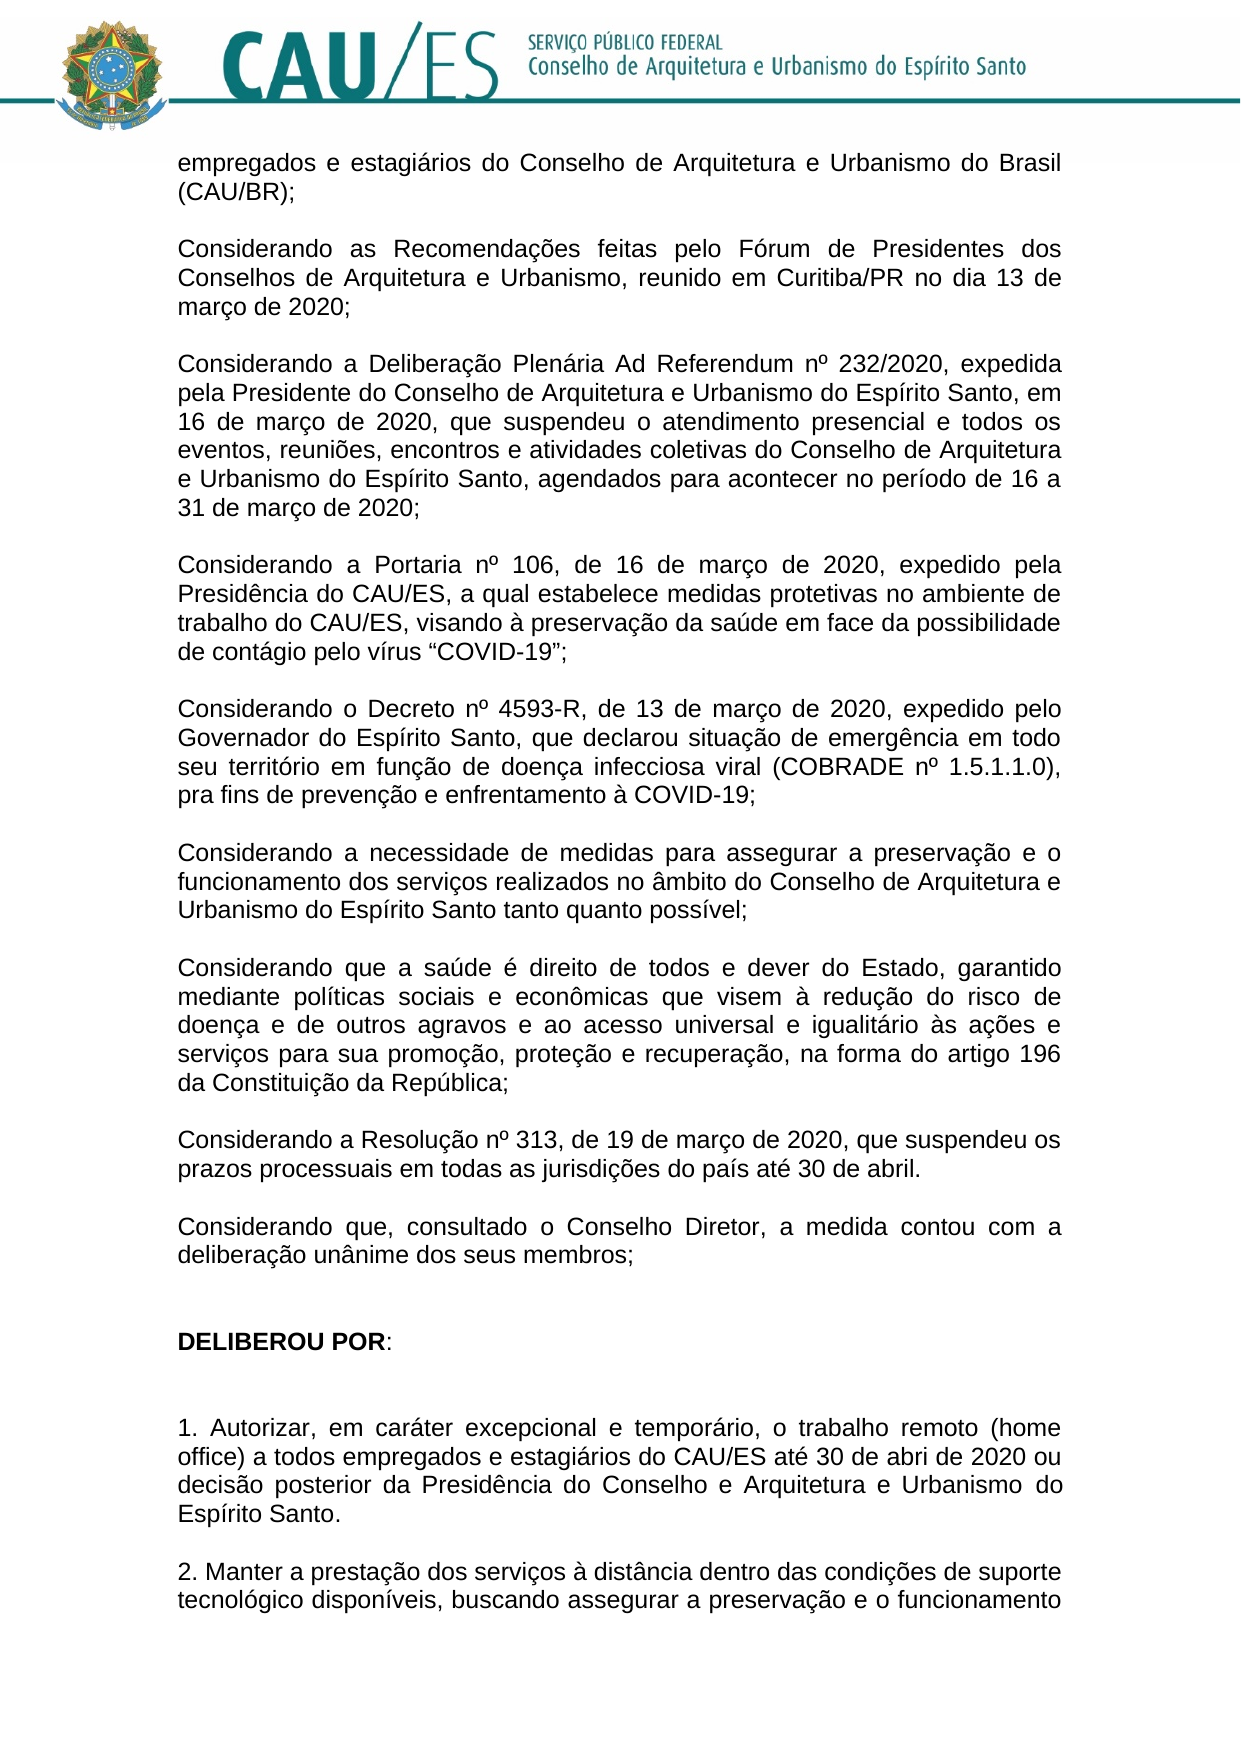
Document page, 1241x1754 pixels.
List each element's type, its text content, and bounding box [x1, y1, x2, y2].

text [177, 148, 1063, 205]
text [177, 1556, 1063, 1614]
text Considerando a Resolução nº 313, de 19 de março de 2020, que suspendeu os prazos processuais em todas as jurisdições do país até 30 de abril. [177, 1125, 1063, 1183]
picture [0, 17, 1241, 163]
text Considerando a necessidade de medidas para assegurar a preservação e o funcionamento dos serviços realizados no âmbito do Conselho de Arquitetura e Urbanismo do Espírito Santo tanto quanto possível; [177, 838, 1063, 924]
text Considerando a Deliberação Plenária Ad Referendum nº 232/2020, expedida pela Presidente do Conselho de Arquitetura e Urbanismo do Espírito Santo, em 16 de março de 2020, que suspendeu o atendimento presencial e todos os eventos, reuniões, encontros e atividades coletivas do Conselho de Arquitetura e Urbanismo do Espírito Santo, agendados para acontecer no período de 16 a 31 de março de 2020; [177, 349, 1063, 521]
text Considerando que, consultado o Conselho Diretor, a medida contou com a deliberação unânime dos seus membros; [177, 1211, 1063, 1269]
text Considerando o Decreto nº 4593-R, de 13 de março de 2020, expedido pelo Governador do Espírito Santo, que declarou situação de emergência em todo seu território em função de doença infecciosa viral (COBRADE nº 1.5.1.1.0), pra fins de prevenção e enfrentamento à COVID-19; [177, 694, 1063, 809]
text Considerando as Recomendações feitas pelo Fórum de Presidentes dos Conselhos de Arquitetura e Urbanismo, reunido em Curitiba/PR no dia 13 de março de 2020; [177, 234, 1063, 320]
text DELIBEROU POR: [177, 1326, 1063, 1355]
text Considerando que a saúde é direito de todos e dever do Estado, garantido mediante políticas sociais e econômicas que visem à redução do risco de doença e de outros agravos e ao acesso universal e igualitário às ações e serviços para sua promoção, proteção e recuperação, na forma do artigo 196 da Constituição da República; [177, 953, 1063, 1096]
text Considerando a Portaria nº 106, de 16 de março de 2020, expedido pela Presidência do CAU/ES, a qual estabelece medidas protetivas no ambiente de trabalho do CAU/ES, visando à preservação da saúde em face da possibilidade de contágio pelo vírus “COVID-19”; [177, 550, 1063, 665]
text 1. Autorizar, em caráter excepcional e temporário, o trabalho remoto (home office) a todos empregados e estagiários do CAU/ES até 30 de abri de 2020 ou decisão posterior da Presidência do Conselho e Arquitetura e Urbanismo do Espírito Santo. [177, 1413, 1063, 1528]
